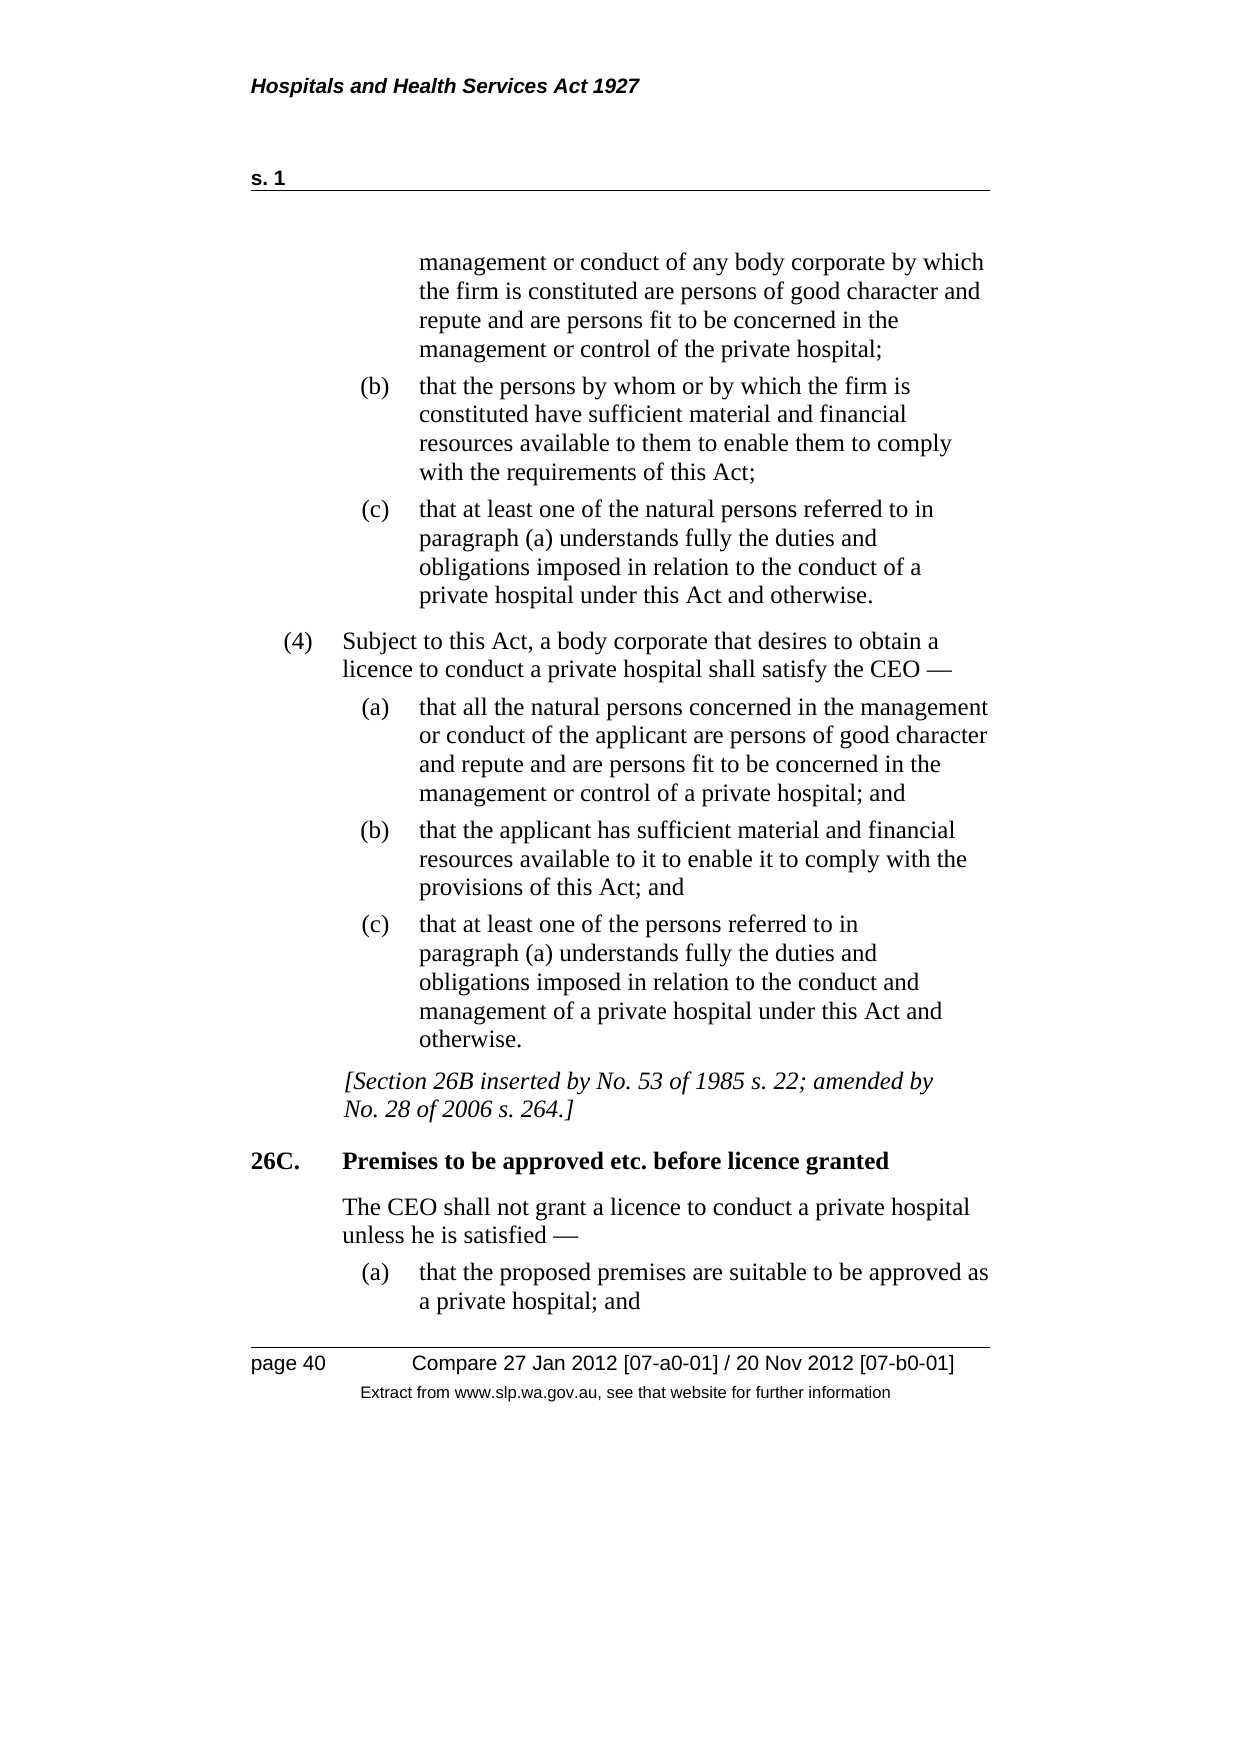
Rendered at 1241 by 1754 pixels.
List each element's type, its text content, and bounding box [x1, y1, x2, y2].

text The CEO shall not grant a licence to conduct a private hospital unless he is satisfied — [251, 1192, 990, 1249]
text (a) that the proposed premises are suitable to be approved as a private hospital; and [251, 1257, 990, 1315]
text [Section 26B inserted by No. 53 of 1985 s. 22; amended by No. 28 of 2006 s. 264.] [251, 1066, 990, 1123]
text (b) that the applicant has sufficient material and financial resources available to it to enable it to comply with the provisions of this Act; and [251, 815, 990, 901]
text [251, 247, 990, 362]
subtitle 26C. Premises to be approved etc. before licence granted [251, 1146, 990, 1175]
text (b) that the persons by whom or by which the firm is constituted have sufficient material and financial resources available to them to enable them to comply with the requirements of this Act; [251, 371, 990, 486]
text (c) that at least one of the natural persons referred to in paragraph (a) understands fully the duties and obligations imposed in relation to the conduct of a private hospital under this Act and otherwise. [251, 494, 990, 609]
text (4) Subject to this Act, a body corporate that desires to obtain a licence to conduct a private hospital shall satisfy the CEO — [251, 626, 990, 683]
text (c) that at least one of the persons referred to in paragraph (a) understands fully the duties and obligations imposed in relation to the conduct and management of a private hospital under this Act and otherwise. [251, 909, 990, 1053]
text (a) that all the natural persons concerned in the management or conduct of the applicant are persons of good character and repute and are persons fit to be concerned in the management or control of a private hospital; and [251, 692, 990, 807]
